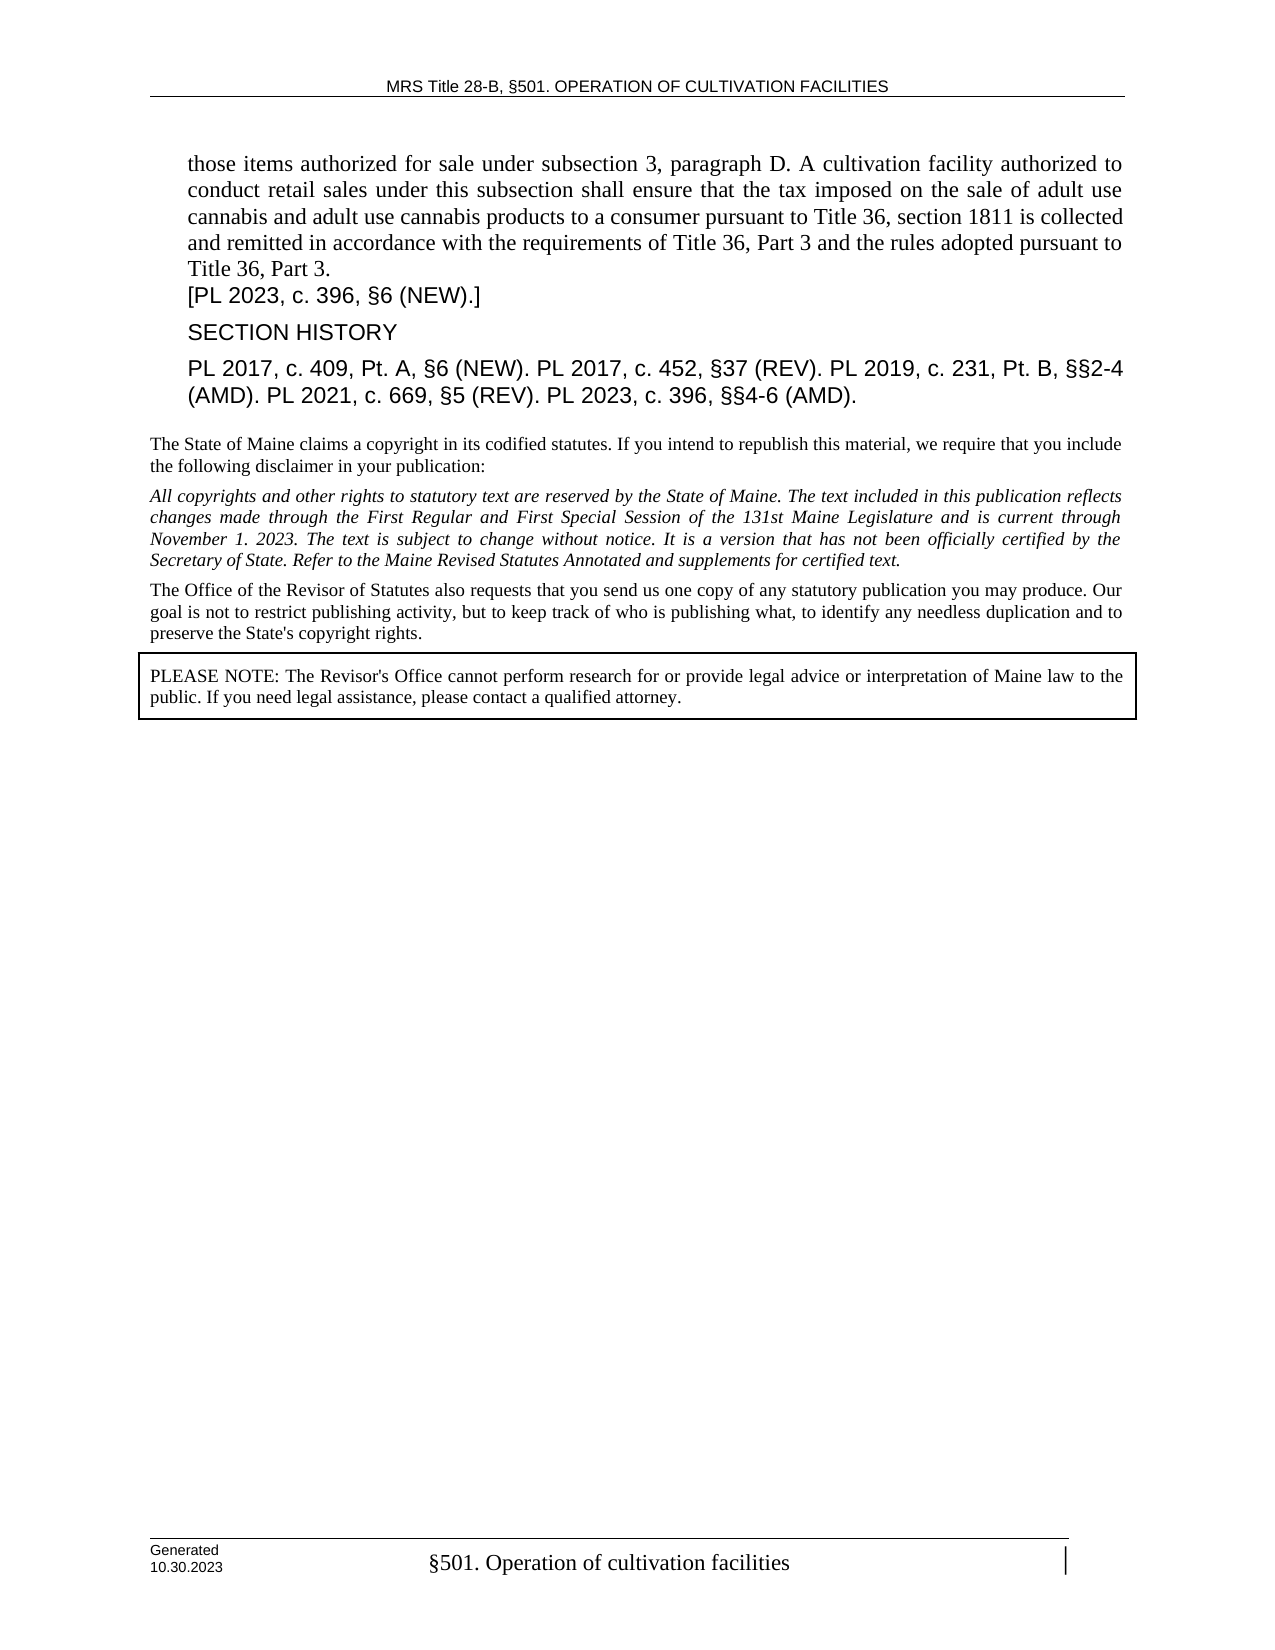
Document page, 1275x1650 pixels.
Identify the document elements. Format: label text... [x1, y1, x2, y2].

text PL 2017, c. 409, Pt. A, §6 (NEW). PL 2017, c. 452, §37 (REV). PL 2019, c. 231, Pt. B, §§2-4 (AMD). PL 2021, c. 669, §5 (REV). PL 2023, c. 396, §§4-6 (AMD). [187, 355, 1125, 408]
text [187, 150, 1125, 282]
text PLEASE NOTE: The Revisor's Office cannot perform research for or provide legal advice or interpretation of Maine law to the public. If you need legal assistance, please contact a qualified attorney. [140, 654, 1135, 718]
text The Office of the Revisor of Statutes also requests that you send us one copy of any statutory publication you may produce. Our goal is not to restrict publishing activity, but to keep track of who is publishing what, to identify any needless duplication and to preserve the State's copyright rights. [150, 579, 1125, 644]
text All copyrights and other rights to statutory text are reserved by the State of Maine. The text included in this publication reflects changes made through the First Regular and First Special Session of the 131st Maine Legislature and is current through November 1. 2023 . The text is subject to change without notice. It is a version that has not been officially certified by the Secretary of State. Refer to the Maine Revised Statutes Annotated and supplements for certified text. [150, 484, 1125, 571]
text SECTION HISTORY [187, 318, 1125, 345]
text [PL 2023, c. 396, §6 (NEW).] [187, 282, 1125, 308]
text The State of Maine claims a copyright in its codified statutes. If you intend to republish this material, we require that you include the following disclaimer in your publication: [150, 433, 1125, 476]
